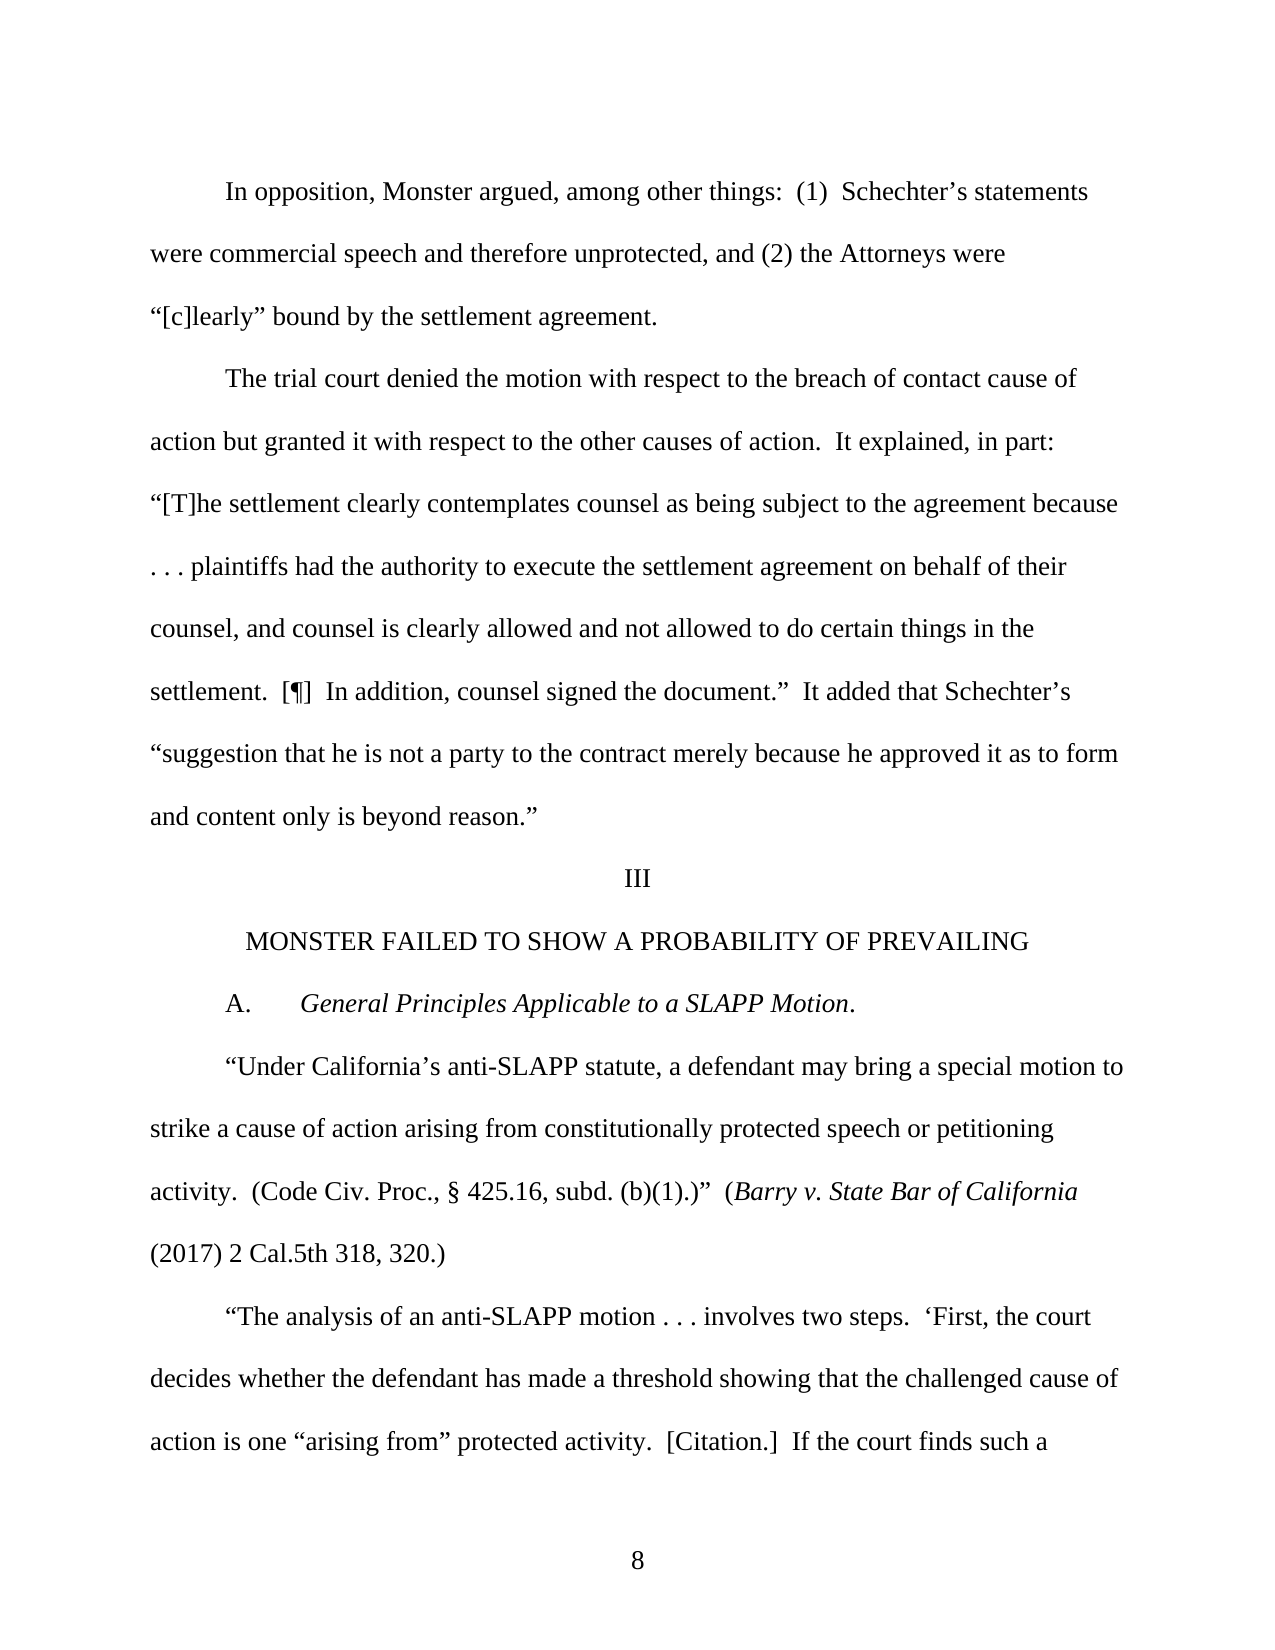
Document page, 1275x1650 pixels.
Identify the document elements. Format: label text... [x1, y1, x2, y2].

text “Under California’s anti-SLAPP statute, a defendant may bring a special motion to strike a cause of action arising from constitutionally protected speech or petitioning activity. (Code Civ. Proc., § 425.16, subd. (b)(1).)” (Barry v. State Bar of California (2017) 2 Cal.5th 318, 320.) [150, 1025, 1125, 1275]
text In opposition, Monster argued, among other things: (1) Schechter’s statements were commercial speech and therefore unprotected, and (2) the Attorneys were “[c]learly” bound by the settlement agreement. [150, 150, 1125, 337]
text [150, 1275, 1125, 1462]
text The trial court denied the motion with respect to the breach of contact cause of action but granted it with respect to the other causes of action. It explained, in part: “[T]he settlement clearly contemplates counsel as being subject to the agreement because . . . plaintiffs had the authority to execute the settlement agreement on behalf of their counsel, and counsel is clearly allowed and not allowed to do certain things in the settlement. [¶] In addition, counsel signed the document.” It added that Schechter’s “suggestion that he is not a party to the contract merely because he approved it as to form and content only is beyond reason.” [150, 337, 1125, 837]
subtitle III [150, 837, 1125, 900]
subtitle A. General Principles Applicable to a SLAPP Motion. [225, 962, 1125, 1025]
subtitle MONSTER FAILED TO SHOW A PROBABILITY OF PREVAILING [150, 900, 1125, 962]
